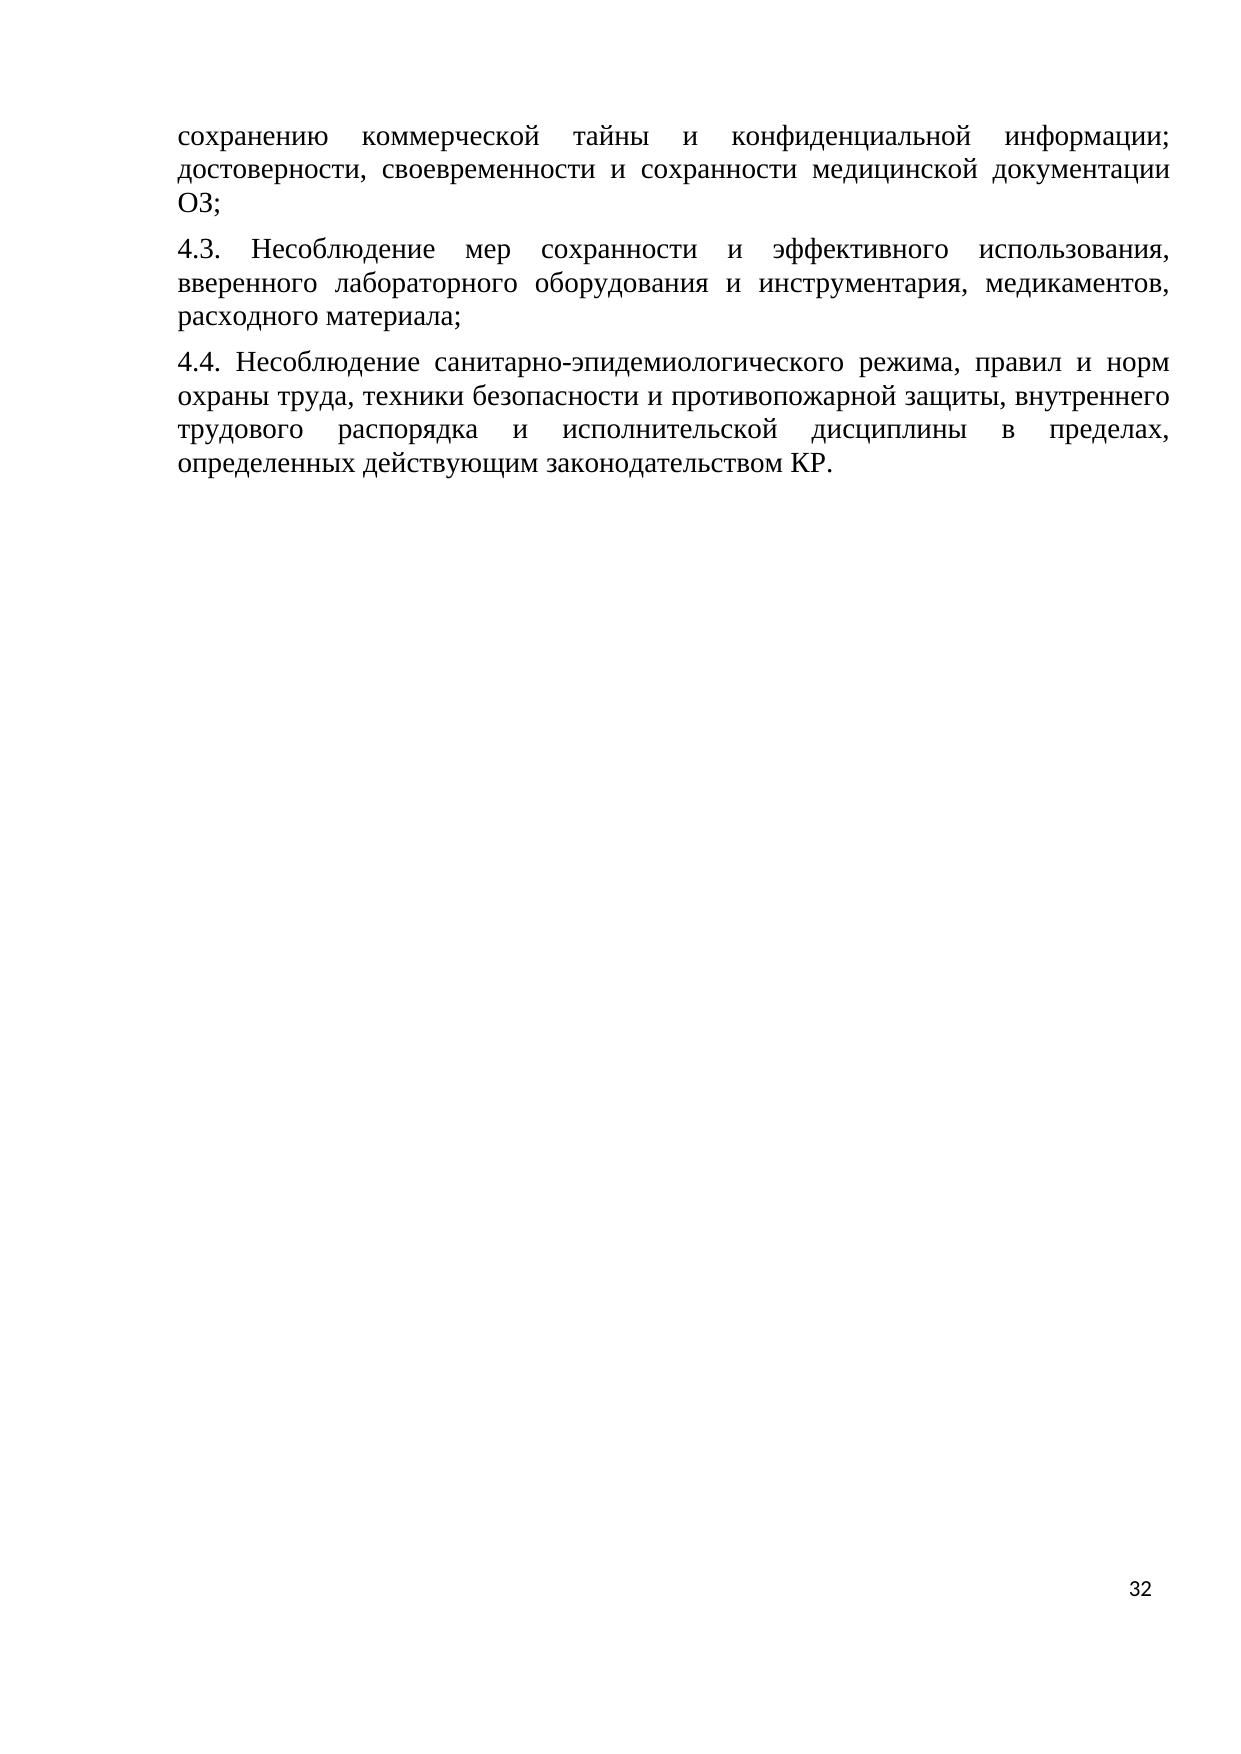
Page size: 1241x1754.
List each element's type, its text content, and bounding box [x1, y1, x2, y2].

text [177, 118, 1170, 219]
text 4.3. Несоблюдение мер сохранности и эффективного использования, вверенного лабораторного оборудования и инструментария, медикаментов, расходного материала; [177, 231, 1170, 332]
text 4.4. Несоблюдение санитарно-эпидемиологического режима, правил и норм охраны труда, техники безопасности и противопожарной защиты, внутреннего трудового распорядка и исполнительской дисциплины в пределах, определенных действующим законодательством КР. [177, 344, 1170, 478]
